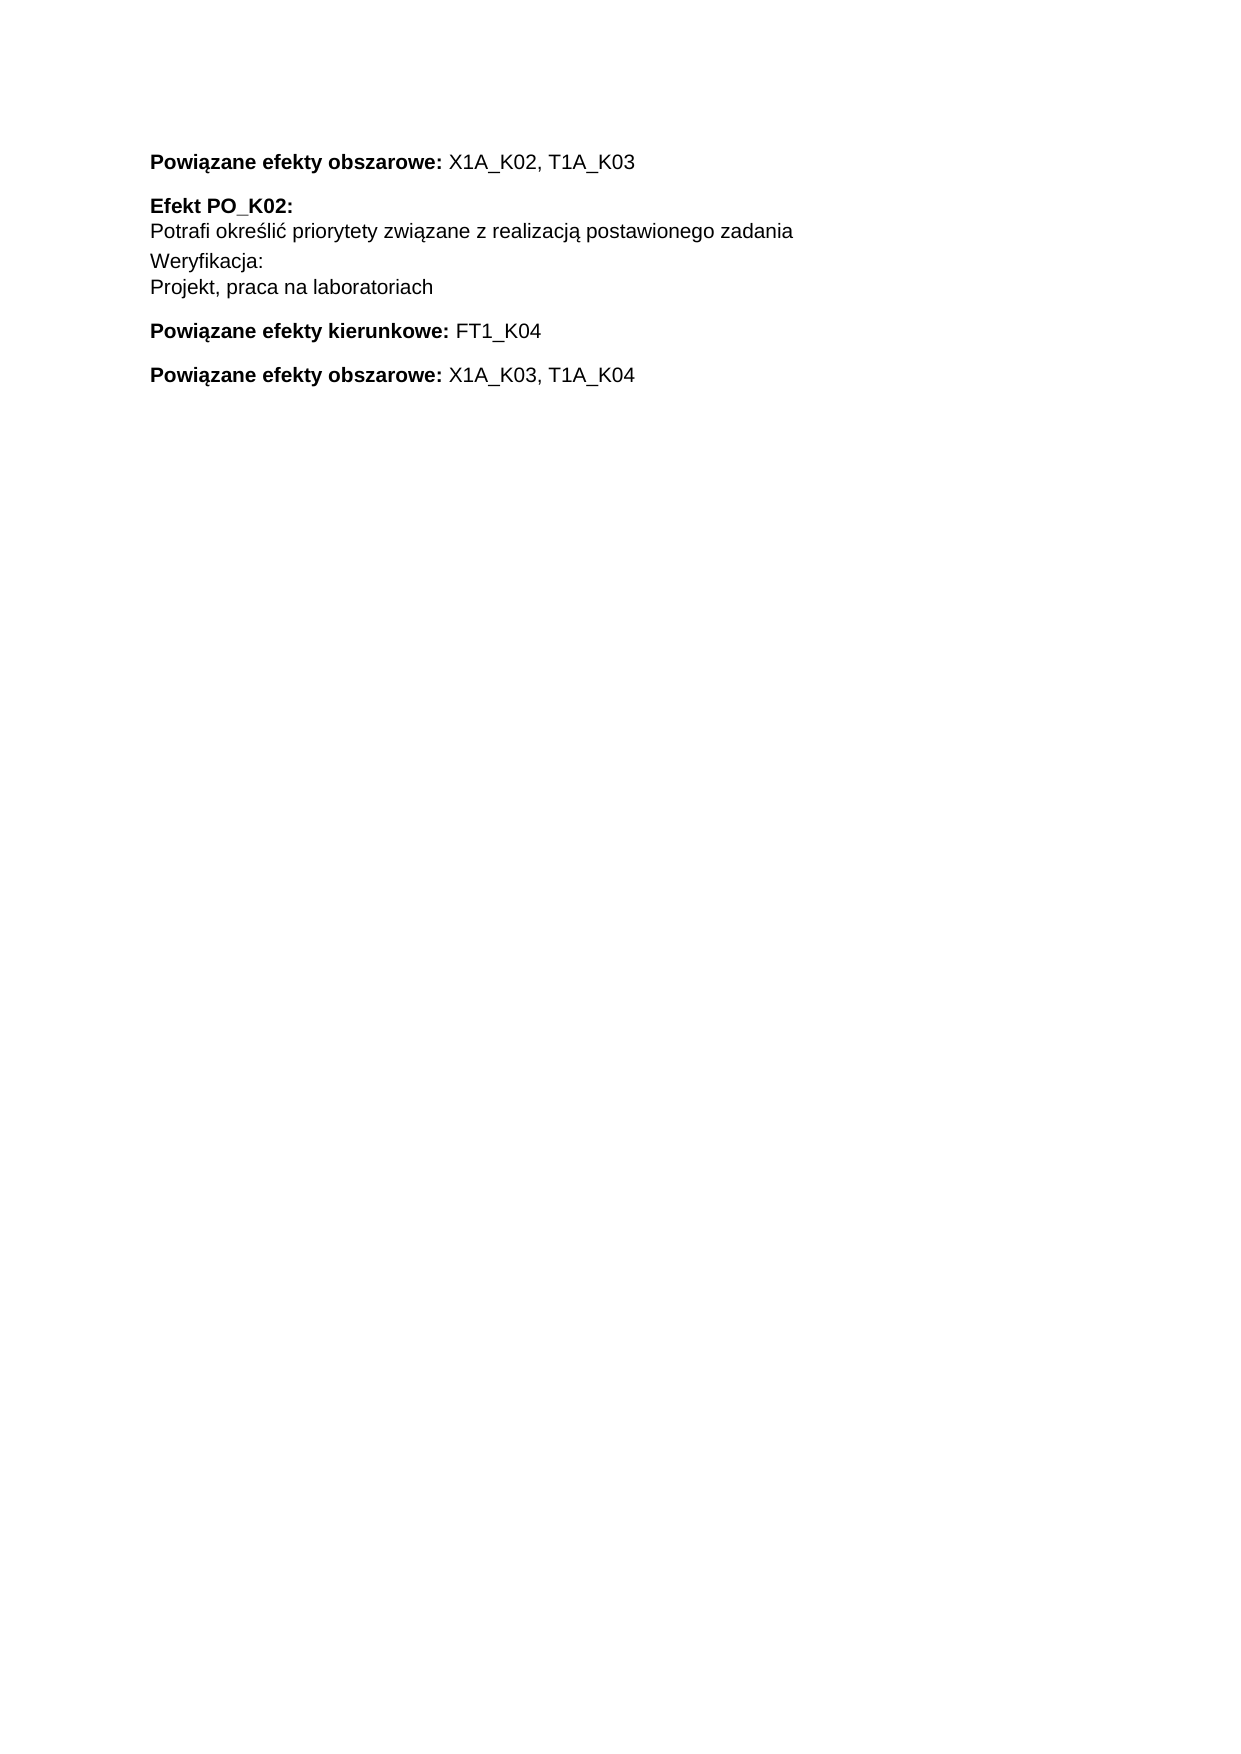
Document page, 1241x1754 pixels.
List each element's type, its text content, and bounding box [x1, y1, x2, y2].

text Potrafi określić priorytety związane z realizacją postawionego zadania [150, 219, 1090, 243]
text Weryfikacja: [150, 249, 1090, 273]
text Projekt, praca na laboratoriach [150, 275, 1090, 299]
text Powiązane efekty obszarowe: X1A_K03, T1A_K04 [150, 362, 1090, 386]
text Powiązane efekty obszarowe: X1A_K02, T1A_K03 [150, 150, 1090, 174]
text Powiązane efekty kierunkowe: FT1_K04 [150, 319, 1090, 343]
text Efekt PO_K02: [150, 194, 1090, 218]
